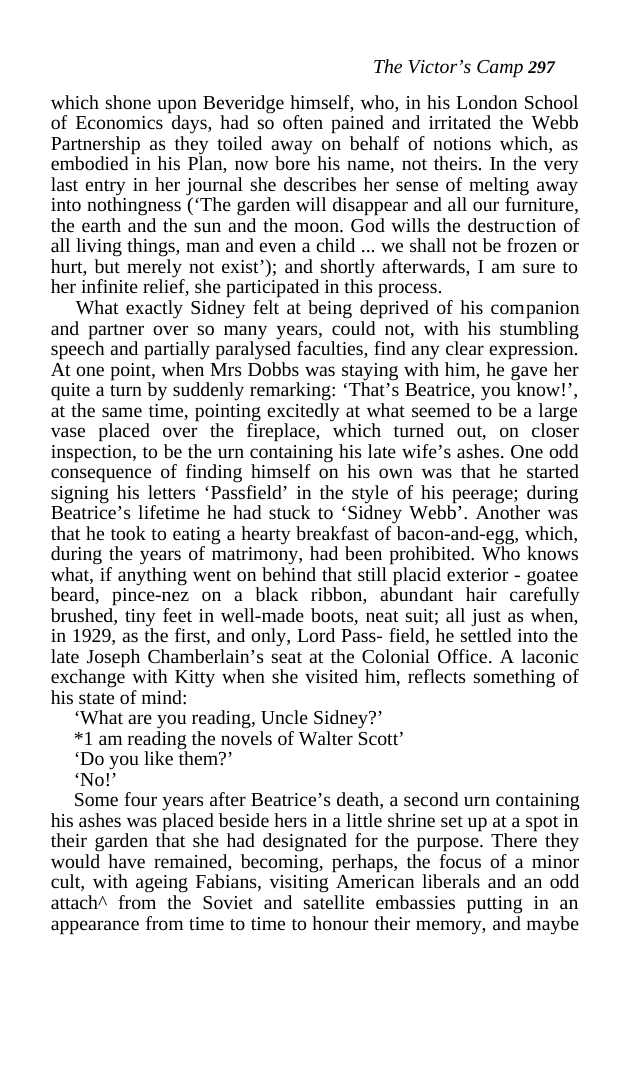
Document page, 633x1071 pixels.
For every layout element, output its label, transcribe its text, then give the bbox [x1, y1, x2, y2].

text What exactly Sidney felt at being deprived of his companion and partner over so many years, could not, with his stumbling speech and partially paralysed faculties, find any clear expression. At one point, when Mrs Dobbs was staying with him, he gave her quite a turn by suddenly remarking: ‘That’s Beatrice, you know!’, at the same time, pointing excitedly at what seemed to be a large vase placed over the fireplace, which turned out, on closer inspection, to be the urn containing his late wife’s ashes. One odd consequence of finding himself on his own was that he started signing his letters ‘Passfield’ in the style of his peerage; during Beatrice’s lifetime he had stuck to ‘Sidney Webb’. Another was that he took to eating a hearty breakfast of bacon-and-egg, which, during the years of matrimony, had been prohibited. Who knows what, if anything went on behind that still placid exterior - goatee beard, pince-nez on a black ribbon, abundant hair carefully brushed, tiny feet in well-made boots, neat suit; all just as when, in 1929, as the first, and only, Lord Pass- field, he settled into the late Joseph Chamberlain’s seat at the Colonial Office. A laconic exchange with Kitty when she visited him, reflects something of his state of mind: [51, 298, 580, 708]
text ‘Do you like them?’ [51, 749, 580, 770]
text ‘No!’ [51, 770, 580, 791]
text ‘What are you reading, Uncle Sidney?’ [51, 708, 580, 729]
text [51, 791, 580, 934]
text *1 am reading the novels of Walter Scott’ [51, 729, 580, 749]
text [51, 93, 580, 298]
